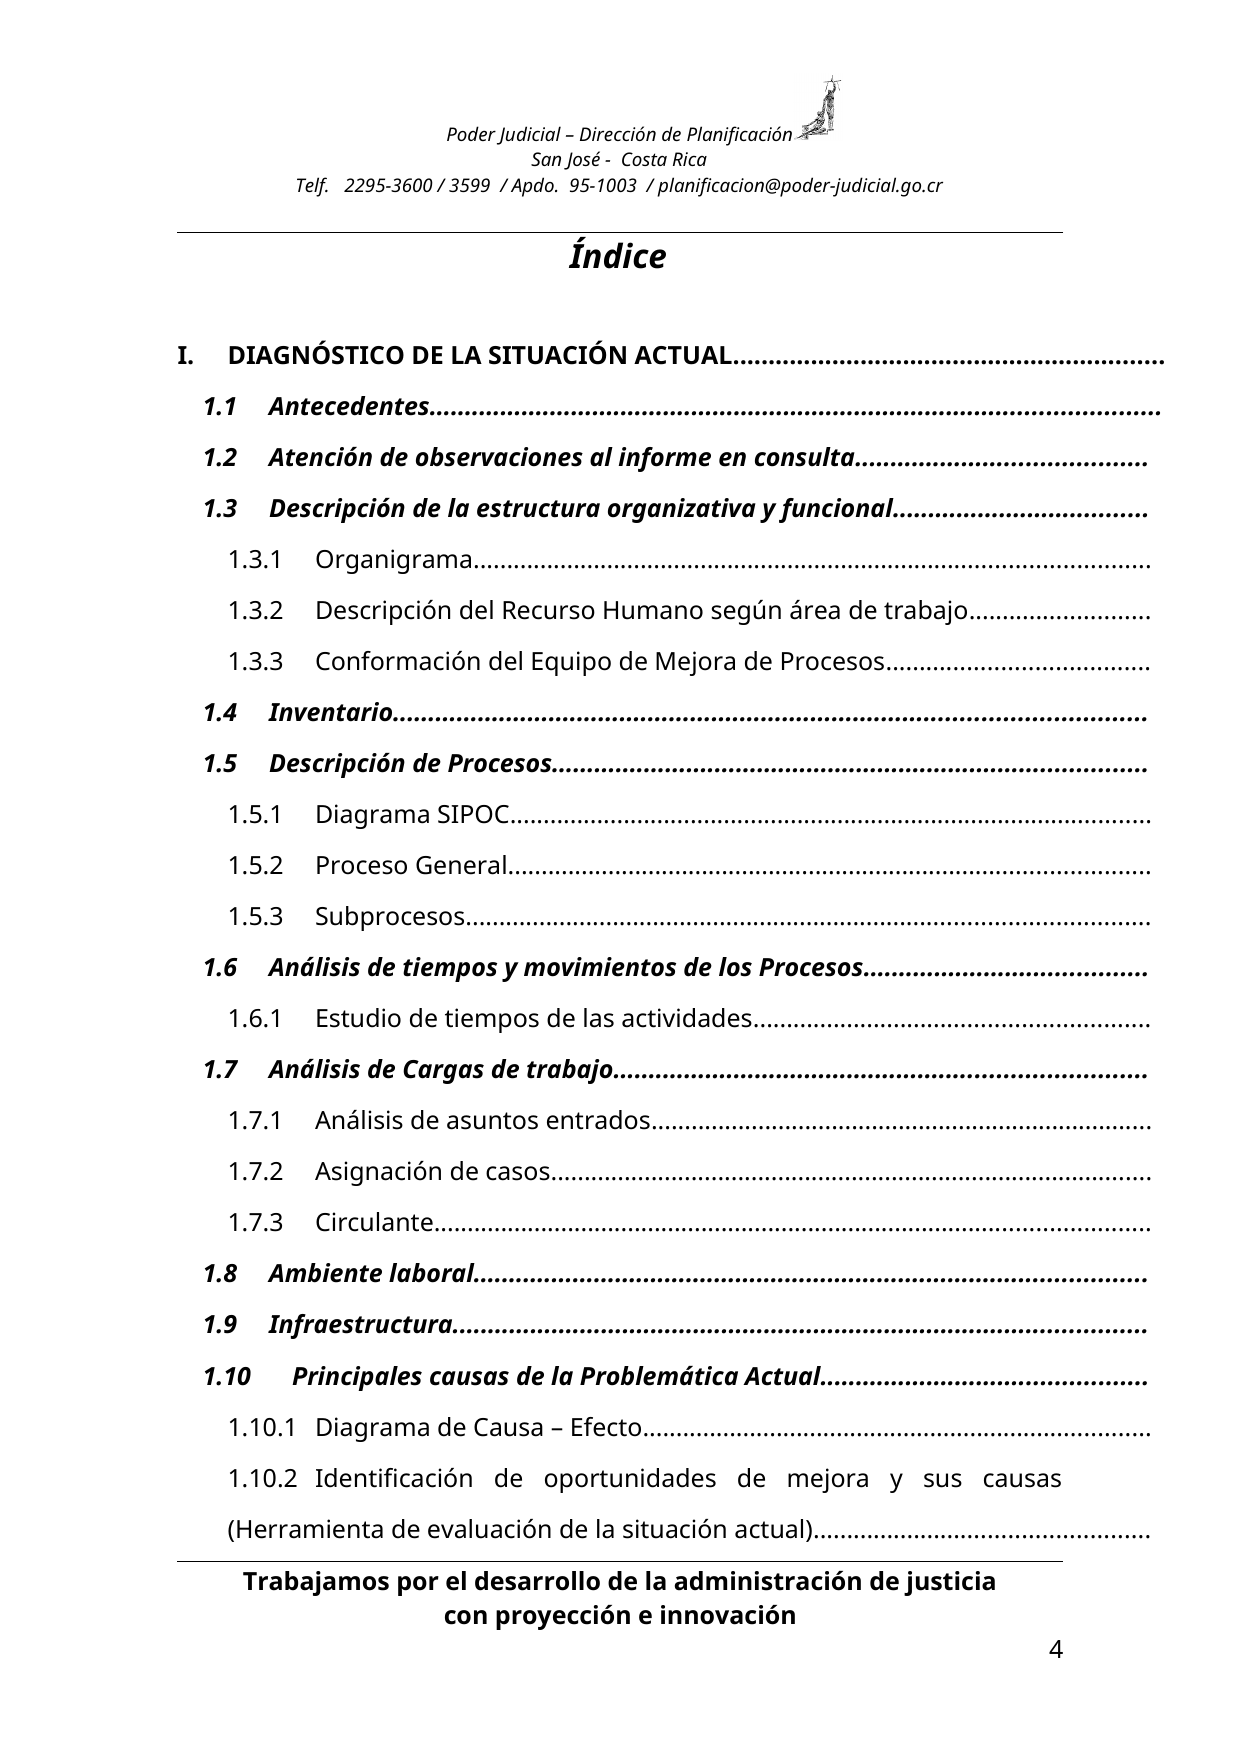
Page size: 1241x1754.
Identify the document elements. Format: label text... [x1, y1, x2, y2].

text 1.5.1 Diagrama SIPOC 58 [227, 797, 1063, 831]
text 1.8 Ambiente laboral 82 [202, 1256, 1063, 1290]
text 1.6 Análisis de tiempos y movimientos de los Procesos 63 [202, 950, 1063, 984]
text 1.3 Descripción de la estructura organizativa y funcional 49 [202, 491, 1063, 524]
text 1.1 Antecedentes 6 [202, 388, 1063, 422]
text 1.9 Infraestructura 83 [202, 1307, 1063, 1341]
text 1.10 Principales causas de la Problemática Actual 84 [202, 1358, 1063, 1392]
text Índice [177, 233, 1063, 278]
picture [792, 73, 843, 141]
text 1.4 Inventario 57 [202, 695, 1063, 729]
text 1.2 Atención de observaciones al informe en consulta 13 [202, 439, 1063, 473]
text 1.10.2 Identificación de oportunidades de mejora y sus causas (Herramienta de evaluación de la situación actual) 86 [227, 1460, 1063, 1545]
text 1.6.1 Estudio de tiempos de las actividades 63 [227, 1001, 1063, 1035]
text 1.5 Descripción de Procesos 58 [202, 746, 1063, 780]
text I. DIAGNÓSTICO DE LA SITUACIÓN ACTUAL 6 [177, 337, 1063, 371]
text 1.5.2 Proceso General 61 [227, 848, 1063, 882]
text 1.3.3 Conformación del Equipo de Mejora de Procesos 55 [227, 644, 1063, 678]
text 1.7.2 Asignación de casos 75 [227, 1154, 1063, 1188]
text 1.7.3 Circulante 78 [227, 1205, 1063, 1239]
text 1.7 Análisis de Cargas de trabajo 73 [202, 1052, 1063, 1086]
text 1.10.1 Diagrama de Causa – Efecto 84 [227, 1409, 1063, 1443]
text 1.5.3 Subprocesos 63 [227, 899, 1063, 933]
text 1.3.1 Organigrama 49 [227, 542, 1063, 576]
text 1.3.2 Descripción del Recurso Humano según área de trabajo 50 [227, 593, 1063, 627]
text 1.7.1 Análisis de asuntos entrados 74 [227, 1103, 1063, 1137]
